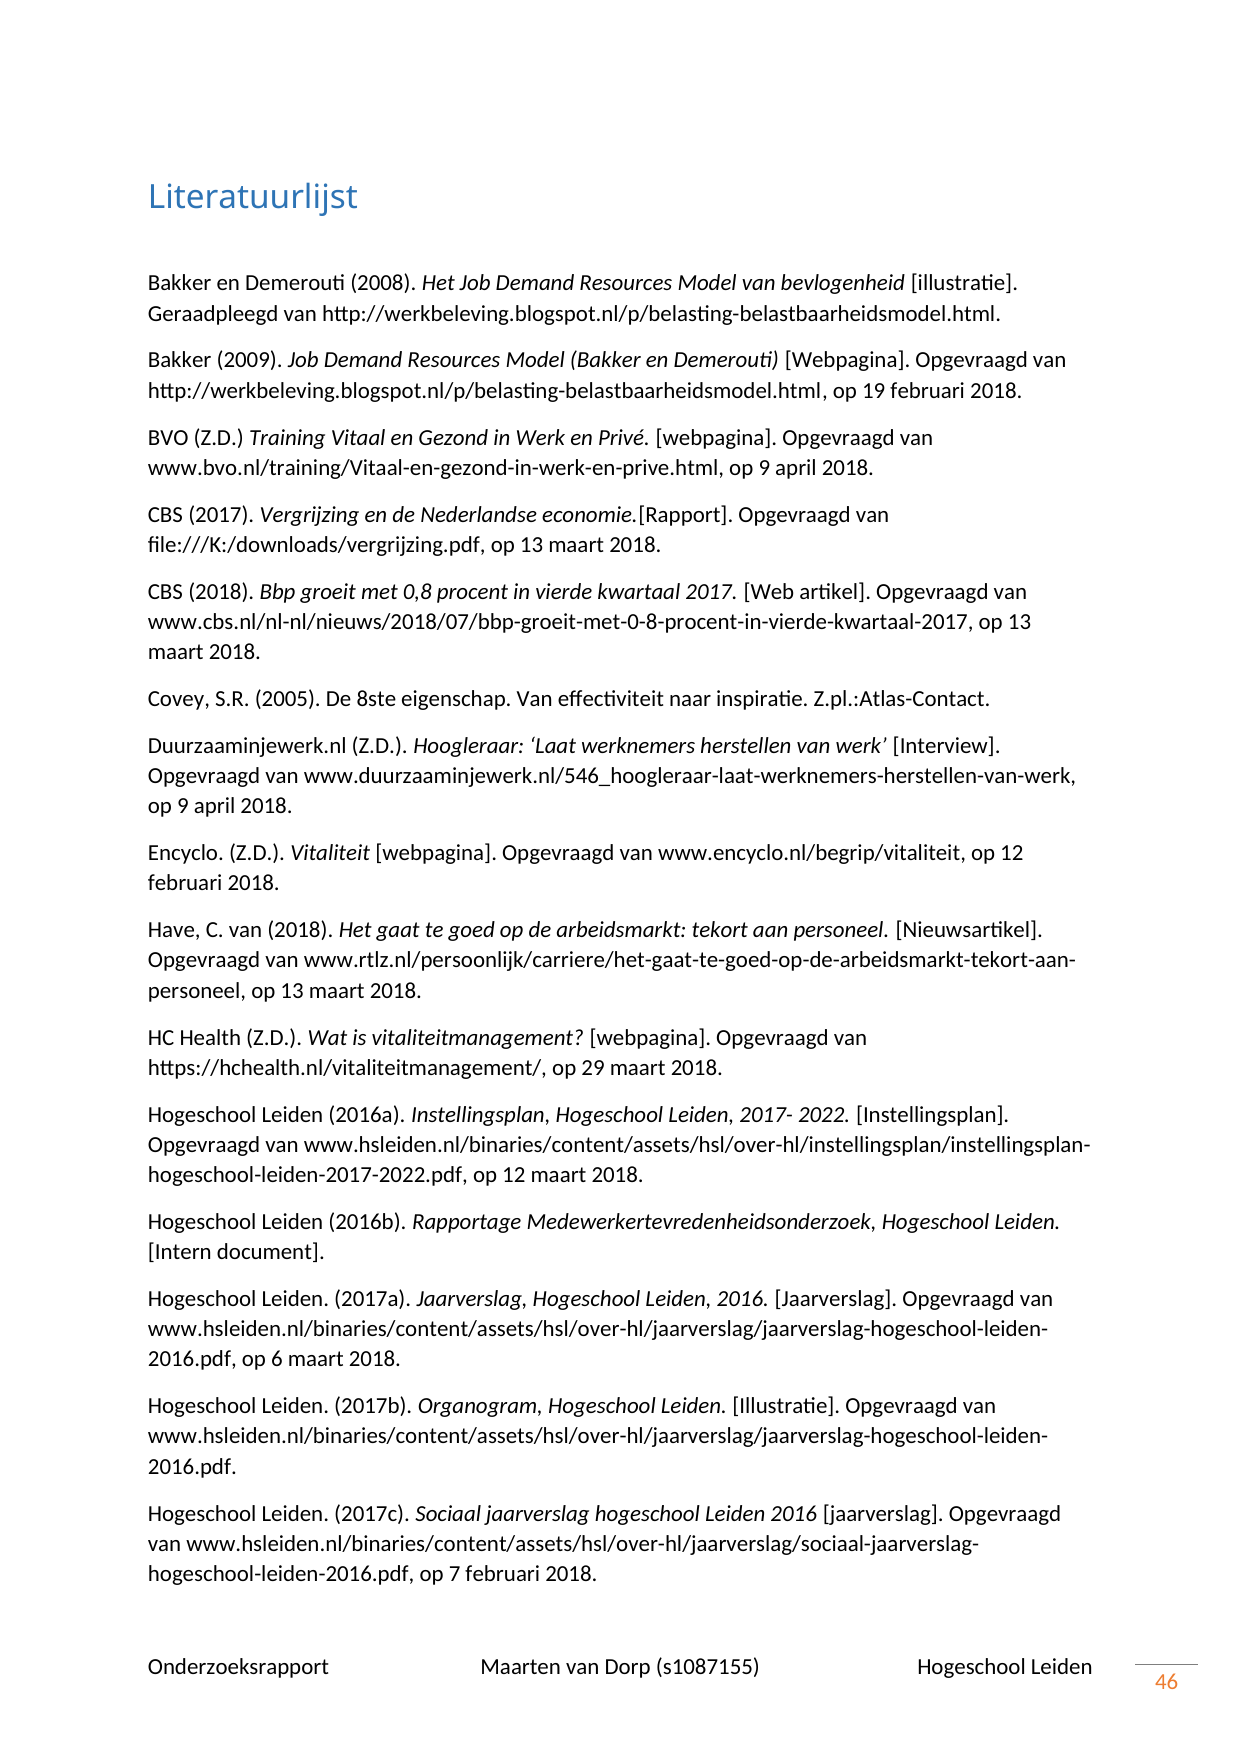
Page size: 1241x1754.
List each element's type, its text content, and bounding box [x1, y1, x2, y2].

subtitle Literatuurlijst [148, 173, 1093, 218]
text HC Health (Z.D.). Wat is vitaliteitmanagement? [webpagina]. Opgevraagd van https://hchealth.nl/vitaliteitmanagement/, op 29 maart 2018. [148, 1023, 1093, 1081]
text CBS (2017). Vergrijzing en de Nederlandse economie.[Rapport]. Opgevraagd van file:///K:/downloads/vergrijzing.pdf, op 13 maart 2018. [148, 500, 1093, 558]
text Have, C. van (2018). Het gaat te goed op de arbeidsmarkt: tekort aan personeel. [Nieuwsartikel]. Opgevraagd van www.rtlz.nl/persoonlijk/carriere/het-gaat-te-goed-op-de-arbeidsmarkt-tekort-aan-personeel, op 13 maart 2018. [148, 915, 1093, 1004]
text Bakker (2009). Job Demand Resources Model (Bakker en Demerouti) [Webpagina]. Opgevraagd van http://werkbeleving.blogspot.nl/p/belasting-belastbaarheidsmodel.html, op 19 februari 2018. [148, 346, 1093, 404]
text Hogeschool Leiden. (2017c). Sociaal jaarverslag hogeschool Leiden 2016 [jaarverslag]. Opgevraagd van www.hsleiden.nl/binaries/content/assets/hsl/over-hl/jaarverslag/sociaal-jaarverslag-hogeschool-leiden-2016.pdf, op 7 februari 2018. [148, 1499, 1093, 1587]
text Duurzaaminjewerk.nl (Z.D.). Hoogleraar: ‘Laat werknemers herstellen van werk’ [Interview]. Opgevraagd van www.duurzaaminjewerk.nl/546_hoogleraar-laat-werknemers-herstellen-van-werk, op 9 april 2018. [148, 731, 1093, 819]
text Encyclo. (Z.D.). Vitaliteit [webpagina]. Opgevraagd van www.encyclo.nl/begrip/vitaliteit, op 12 februari 2018. [148, 838, 1093, 896]
text Hogeschool Leiden. (2017a). Jaarverslag, Hogeschool Leiden, 2016. [Jaarverslag]. Opgevraagd van www.hsleiden.nl/binaries/content/assets/hsl/over-hl/jaarverslag/jaarverslag-hogeschool-leiden-2016.pdf, op 6 maart 2018. [148, 1284, 1093, 1372]
text Hogeschool Leiden. (2017b). Organogram, Hogeschool Leiden. [Illustratie]. Opgevraagd van www.hsleiden.nl/binaries/content/assets/hsl/over-hl/jaarverslag/jaarverslag-hogeschool-leiden-2016.pdf. [148, 1391, 1093, 1480]
text Hogeschool Leiden (2016a). Instellingsplan, Hogeschool Leiden, 2017- 2022. [Instellingsplan]. Opgevraagd van www.hsleiden.nl/binaries/content/assets/hsl/over-hl/instellingsplan/instellingsplan-hogeschool-leiden-2017-2022.pdf, op 12 maart 2018. [148, 1100, 1093, 1188]
text BVO (Z.D.) Training Vitaal en Gezond in Werk en Privé. [webpagina]. Opgevraagd van www.bvo.nl/training/Vitaal-en-gezond-in-werk-en-prive.html, op 9 april 2018. [148, 423, 1093, 481]
text Hogeschool Leiden (2016b). Rapportage Medewerkertevredenheidsonderzoek, Hogeschool Leiden. [Intern document]. [148, 1207, 1093, 1265]
text Covey, S.R. (2005). De 8ste eigenschap. Van effectiviteit naar inspiratie. Z.pl.:Atlas-Contact. [148, 684, 1093, 712]
text Bakker en Demerouti (2008). Het Job Demand Resources Model van bevlogenheid [illustratie]. Geraadpleegd van http://werkbeleving.blogspot.nl/p/belasting-belastbaarheidsmodel.html. [148, 268, 1093, 327]
text CBS (2018). Bbp groeit met 0,8 procent in vierde kwartaal 2017. [Web artikel]. Opgevraagd van www.cbs.nl/nl-nl/nieuws/2018/07/bbp-groeit-met-0-8-procent-in-vierde-kwartaal-2017, op 13 maart 2018. [148, 577, 1093, 665]
